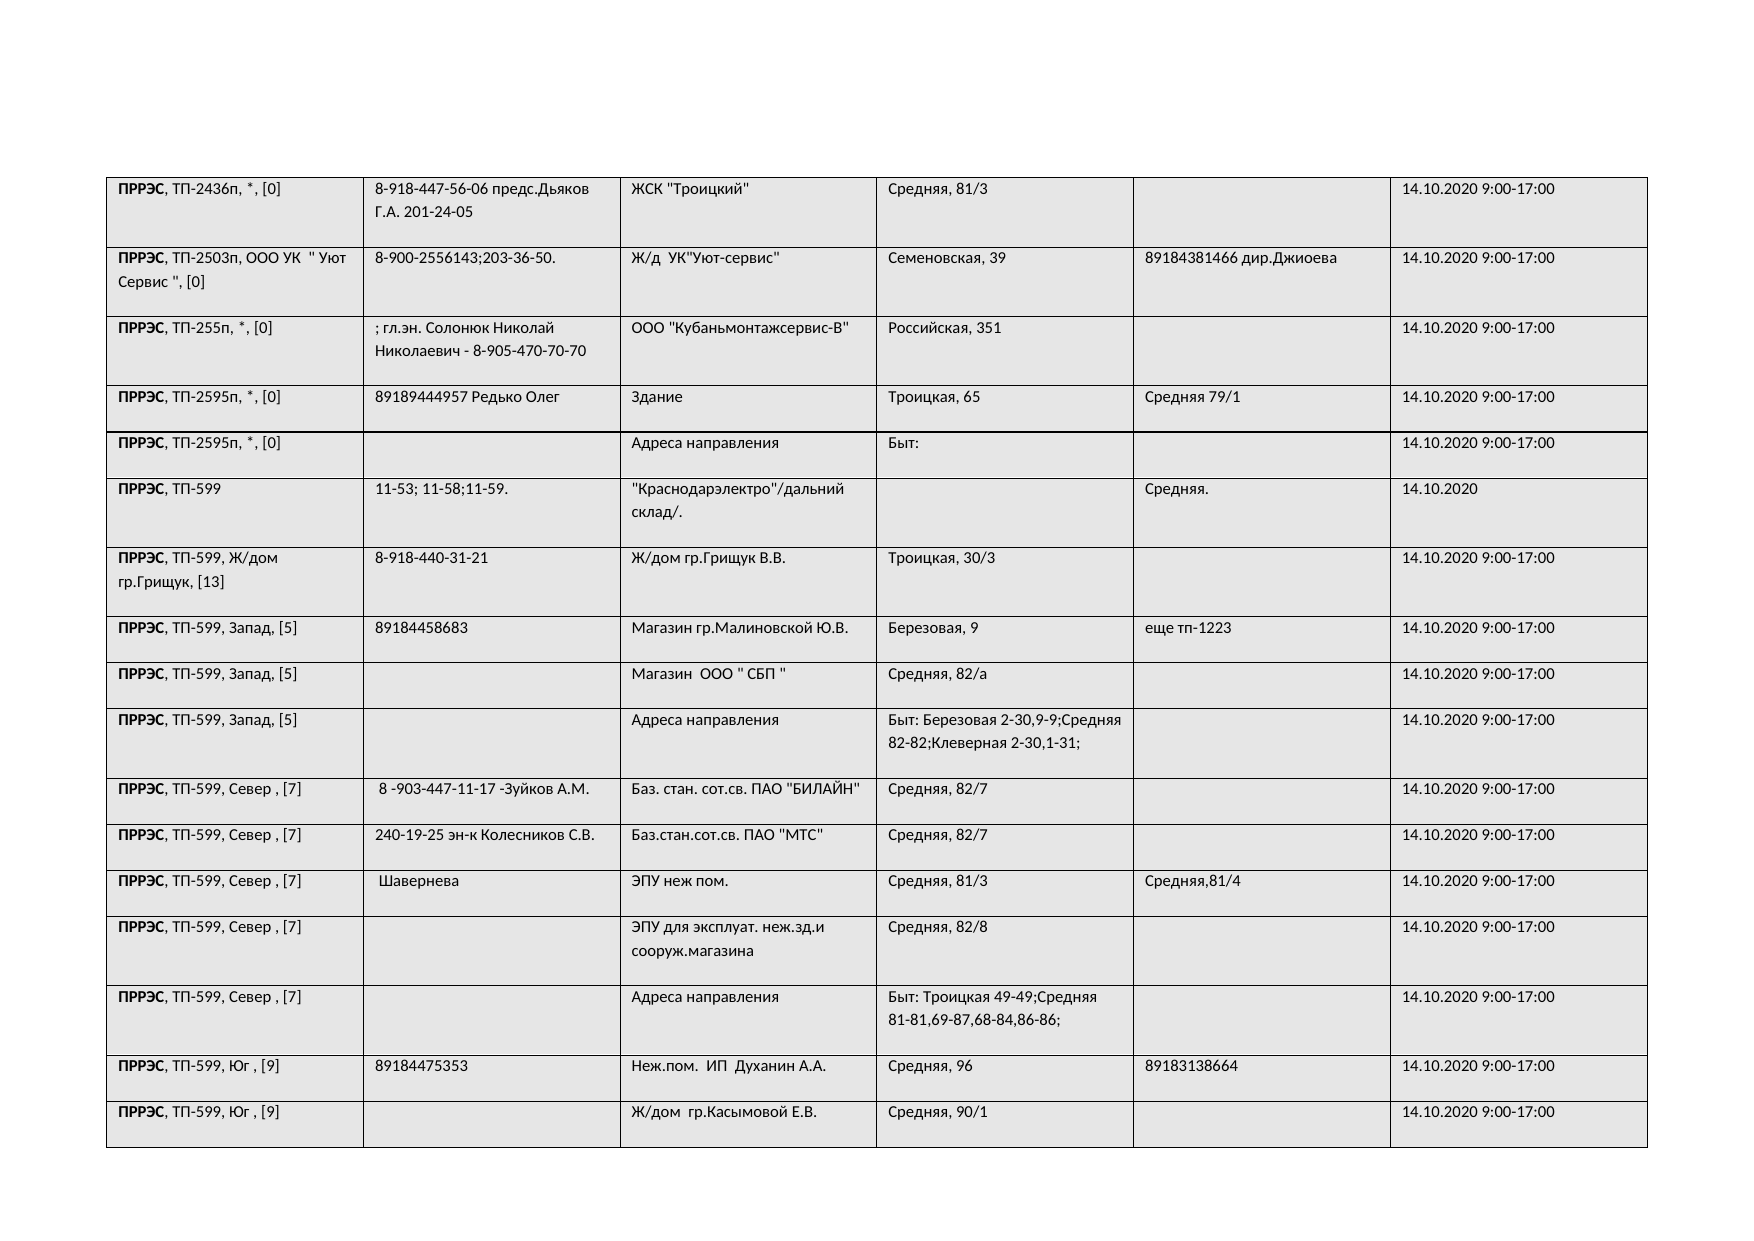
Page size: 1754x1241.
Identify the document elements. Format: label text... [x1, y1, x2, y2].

table_cell Средняя, 82/а [877, 663, 1133, 708]
table_cell Средняя, 82/7 [877, 779, 1133, 824]
table_cell 89184381466 дир.Джиоева [1134, 248, 1390, 316]
table_cell 8-918-440-31-21 [364, 548, 620, 616]
table_cell 89184475353 [364, 1056, 620, 1101]
table_cell ПРРЭС, ТП-2595п, *, [0] [107, 433, 363, 477]
table_cell ЖСК "Троицкий" [621, 178, 876, 247]
table_cell ЭПУ для эксплуат. неж.зд.и сооруж.магазина [621, 917, 876, 985]
table_cell Неж.пом. ИП Духанин А.А. [621, 1056, 876, 1101]
table_cell ООО "Кубаньмонтажсервис-В" [621, 317, 876, 385]
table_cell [1391, 1102, 1647, 1147]
table_cell Ж/дом гр.Грищук В.В. [621, 548, 876, 616]
table_cell [364, 1102, 620, 1147]
table_cell 14.10.2020 9:00-17:00 [1391, 1056, 1647, 1101]
table_cell [364, 986, 620, 1054]
table_cell ПРРЭС, ТП-599, Ж/дом гр.Грищук, [13] [107, 548, 363, 616]
table_cell ПРРЭС, ТП-599, Запад, [5] [107, 663, 363, 708]
table_cell [364, 917, 620, 985]
table_cell Магазин ООО " СБП " [621, 663, 876, 708]
table_cell [1134, 433, 1390, 477]
table_cell Баз. стан. сот.св. ПАО "БИЛАЙН" [621, 779, 876, 824]
table_cell Средняя, 82/8 [877, 917, 1133, 985]
table_cell [1134, 709, 1390, 778]
table_cell Троицкая, 65 [877, 386, 1133, 431]
table_cell 8-900-2556143;203-36-50. [364, 248, 620, 316]
table_cell Средняя, 82/7 [877, 825, 1133, 870]
table_cell Шавернева [364, 871, 620, 916]
table_cell Средняя 79/1 [1134, 386, 1390, 431]
table_cell [364, 663, 620, 708]
table_cell 14.10.2020 9:00-17:00 [1391, 709, 1647, 778]
table_cell ПРРЭС, ТП-599 [107, 479, 363, 547]
table_cell Ж/дом гр.Касымовой Е.В. [621, 1102, 876, 1147]
table_cell 11-53; 11-58;11-59. [364, 479, 620, 547]
table_cell 14.10.2020 [1391, 479, 1647, 547]
table_cell Средняя, 81/3 [877, 871, 1133, 916]
table_cell Баз.стан.сот.св. ПАО "МТС" [621, 825, 876, 870]
table_cell 14.10.2020 9:00-17:00 [1391, 548, 1647, 616]
table_cell ЭПУ неж пом. [621, 871, 876, 916]
table_cell ПРРЭС, ТП-599, Юг , [9] [107, 1056, 363, 1101]
table_cell 8 -903-447-11-17 -Зуйков А.М. [364, 779, 620, 824]
table_cell ПРРЭС, ТП-599, Север , [7] [107, 825, 363, 870]
table_cell Троицкая, 30/3 [877, 548, 1133, 616]
table_cell [1134, 825, 1390, 870]
table_cell Средняя, 96 [877, 1056, 1133, 1101]
table_cell Семеновская, 39 [877, 248, 1133, 316]
table_cell Средняя,81/4 [1134, 871, 1390, 916]
table_cell Адреса направления [621, 433, 876, 477]
table_cell [1134, 548, 1390, 616]
table_cell [1134, 178, 1390, 247]
table_cell [1134, 663, 1390, 708]
table_cell 14.10.2020 9:00-17:00 [1391, 317, 1647, 385]
table_cell ПРРЭС, ТП-599, Север , [7] [107, 779, 363, 824]
table_cell ПРРЭС, ТП-599, Запад, [5] [107, 617, 363, 662]
table_cell 89184458683 [364, 617, 620, 662]
table_cell [877, 479, 1133, 547]
table_cell 14.10.2020 9:00-17:00 [1391, 617, 1647, 662]
table_cell ПРРЭС, ТП-2503п, ООО УК " Уют Сервис ", [0] [107, 248, 363, 316]
table_cell [1134, 317, 1390, 385]
table_cell ПРРЭС, ТП-599, Север , [7] [107, 917, 363, 985]
table_cell "Краснодарэлектро"/дальний склад/. [621, 479, 876, 547]
table_cell Средняя. [1134, 479, 1390, 547]
table_cell Адреса направления [621, 986, 876, 1054]
table_cell [1134, 1102, 1390, 1147]
table_cell ПРРЭС, ТП-599, Север , [7] [107, 871, 363, 916]
table_cell 14.10.2020 9:00-17:00 [1391, 386, 1647, 431]
table_cell Средняя, 81/3 [877, 178, 1133, 247]
table_cell 14.10.2020 9:00-17:00 [1391, 871, 1647, 916]
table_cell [1391, 178, 1647, 247]
table_cell 14.10.2020 9:00-17:00 [1391, 917, 1647, 985]
table_cell Быт: Березовая 2-30,9-9;Средняя 82-82;Клеверная 2-30,1-31; [877, 709, 1133, 778]
table_cell Магазин гр.Малиновской Ю.В. [621, 617, 876, 662]
table_cell Ж/д УК"Уют-сервис" [621, 248, 876, 316]
table_cell ; гл.эн. Солонюк Николай Николаевич - 8-905-470-70-70 [364, 317, 620, 385]
table_cell [364, 433, 620, 477]
table_cell [1134, 986, 1390, 1054]
table_cell еще тп-1223 [1134, 617, 1390, 662]
table_cell Средняя, 90/1 [877, 1102, 1133, 1147]
table_cell 14.10.2020 9:00-17:00 [1391, 663, 1647, 708]
table_cell 14.10.2020 9:00-17:00 [1391, 825, 1647, 870]
table_cell 14.10.2020 9:00-17:00 [1391, 779, 1647, 824]
table_cell 14.10.2020 9:00-17:00 [1391, 986, 1647, 1054]
table_cell [1134, 917, 1390, 985]
table_cell Адреса направления [621, 709, 876, 778]
table_cell 89183138664 [1134, 1056, 1390, 1101]
table_cell 14.10.2020 9:00-17:00 [1391, 433, 1647, 477]
table_cell ПРРЭС, ТП-599, Север , [7] [107, 986, 363, 1054]
table_cell Российская, 351 [877, 317, 1133, 385]
table_cell Быт: Троицкая 49-49;Средняя 81-81,69-87,68-84,86-86; [877, 986, 1133, 1054]
table_cell 89189444957 Редько Олег [364, 386, 620, 431]
table_cell ПРРЭС, ТП-599, Запад, [5] [107, 709, 363, 778]
table_cell [1134, 779, 1390, 824]
table_cell ПРРЭС, ТП-2436п, *, [0] [107, 178, 363, 247]
table_cell Здание [621, 386, 876, 431]
table_cell [364, 709, 620, 778]
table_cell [107, 1102, 363, 1147]
table_cell Березовая, 9 [877, 617, 1133, 662]
table_cell 240-19-25 эн-к Колесников С.В. [364, 825, 620, 870]
table_cell ПРРЭС, ТП-2595п, *, [0] [107, 386, 363, 431]
table_cell ПРРЭС, ТП-255п, *, [0] [107, 317, 363, 385]
table_cell 8-918-447-56-06 предс.Дьяков Г.А. 201-24-05 [364, 178, 620, 247]
table_cell 14.10.2020 9:00-17:00 [1391, 248, 1647, 316]
table_cell Быт: [877, 433, 1133, 477]
